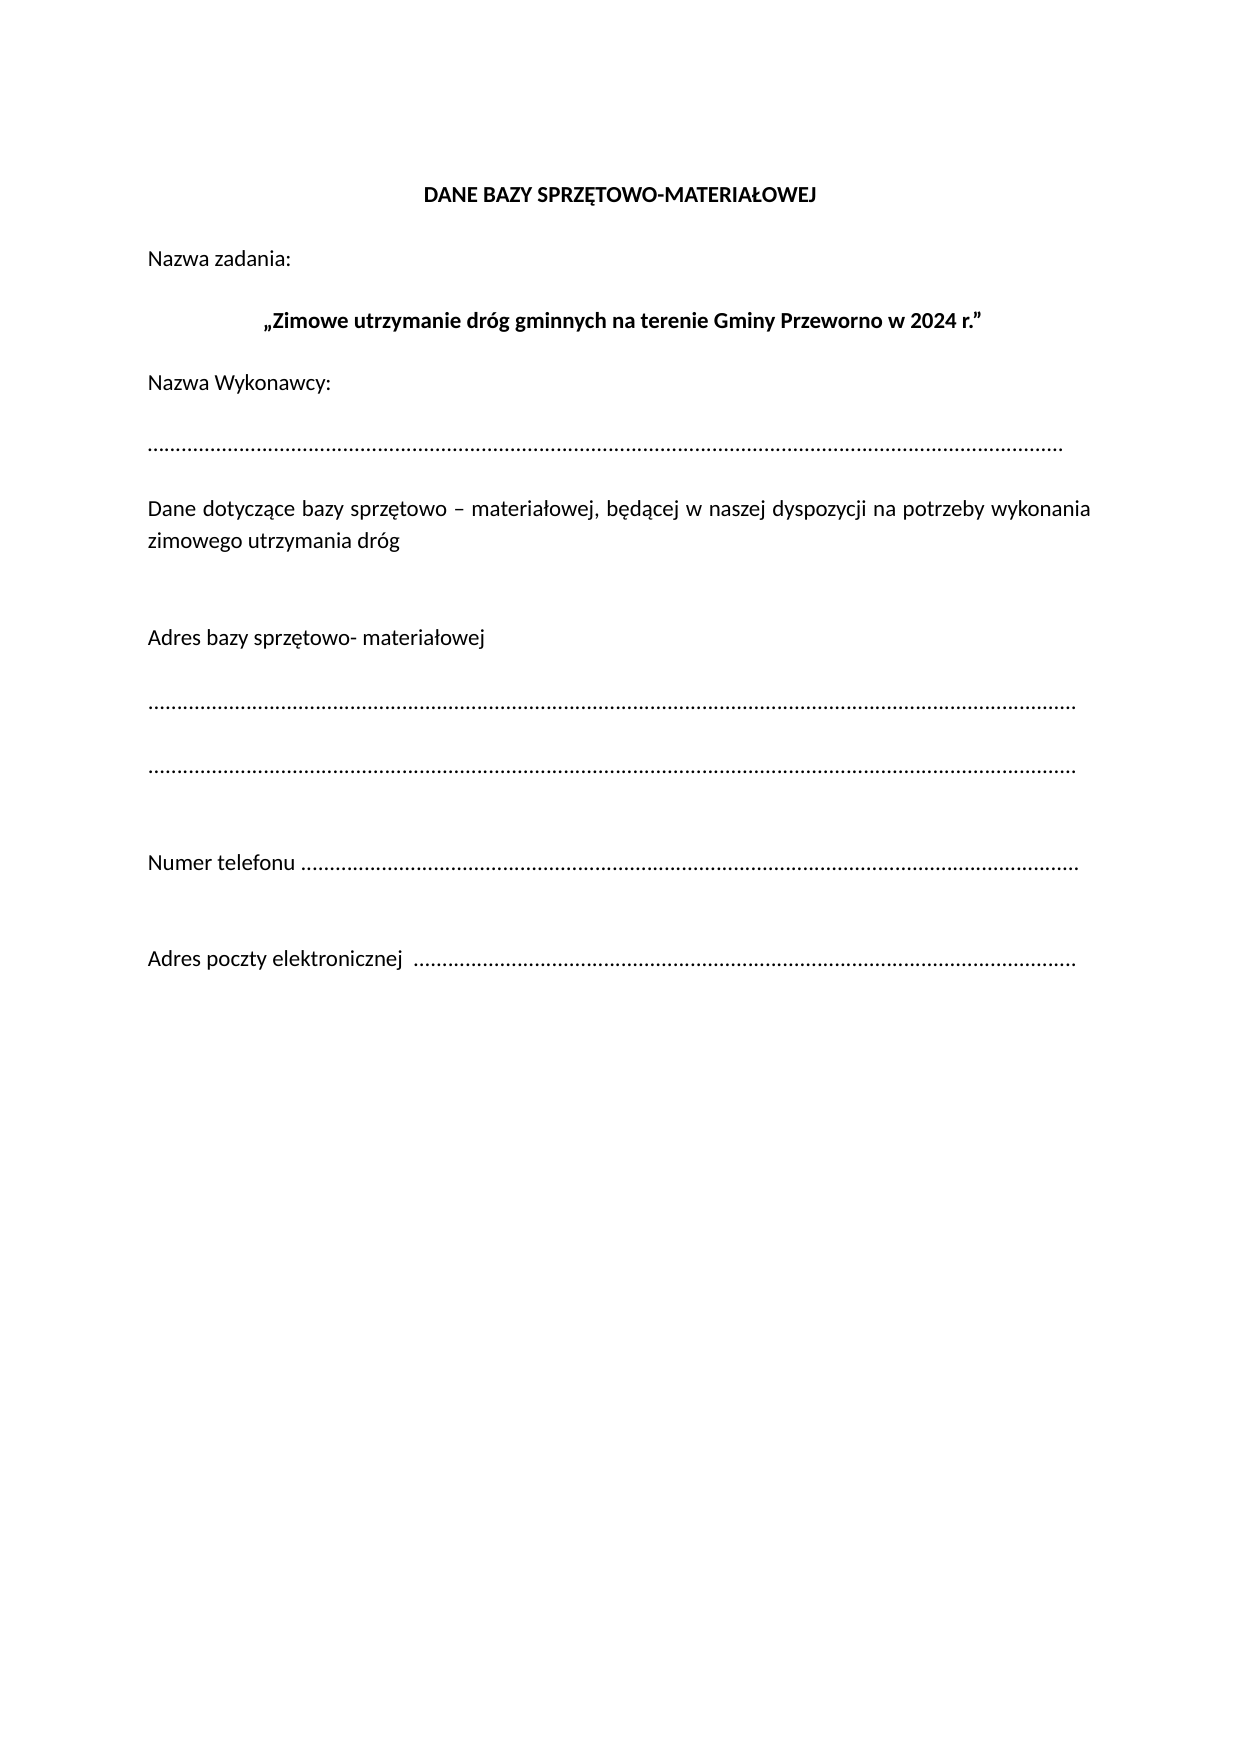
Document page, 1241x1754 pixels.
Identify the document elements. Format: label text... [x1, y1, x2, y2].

text „Zimowe utrzymanie dróg gminnych na terenie Gminy Przeworno w 2024 r.” [148, 307, 1093, 335]
text …............................................................................................................................................................ [148, 429, 1093, 457]
text Nazwa zadania: [148, 244, 1093, 272]
text Dane dotyczące bazy sprzętowo – materiałowej, będącej w naszej dyspozycji na potrzeby wykonania zimowego utrzymania dróg [148, 494, 1093, 554]
text ................................................................................................................................................................. [148, 751, 1093, 779]
text Numer telefonu ....................................................................................................................................... [148, 848, 1093, 876]
text Nazwa Wykonawcy: [148, 368, 1093, 396]
text DANE BAZY SPRZĘTOWO-MATERIAŁOWEJ [148, 180, 1093, 208]
text Adres poczty elektronicznej ................................................................................................................... [148, 944, 1093, 972]
text Adres bazy sprzętowo- materiałowej [148, 623, 1093, 651]
text ................................................................................................................................................................. [148, 687, 1093, 715]
